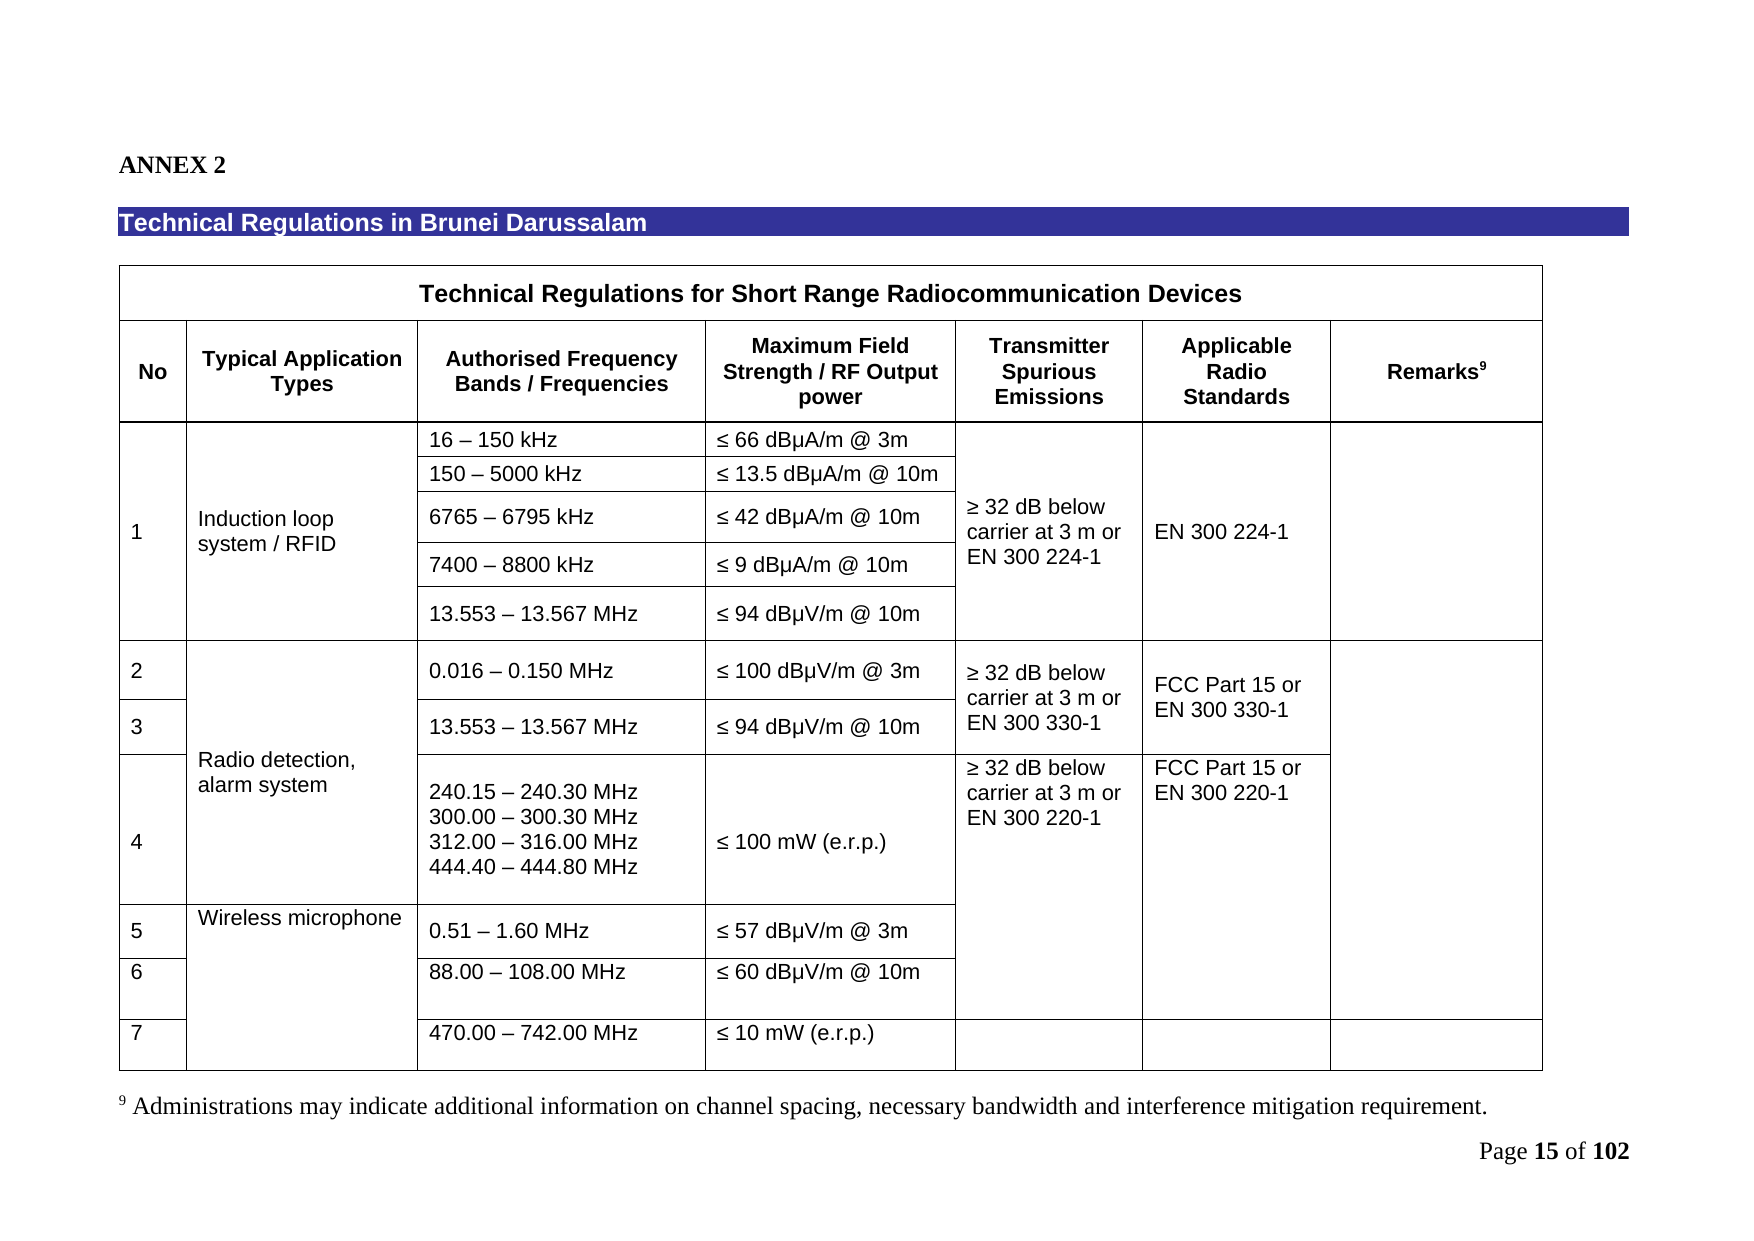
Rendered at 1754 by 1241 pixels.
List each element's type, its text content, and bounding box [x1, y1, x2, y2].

table_cell [1331, 641, 1542, 1018]
table_cell ≤ 100 mW (e.r.p.) [706, 755, 955, 903]
table_cell 7 [120, 1020, 186, 1070]
table_cell ≤ 13.5 dBμA/m @ 10m [706, 457, 955, 491]
table_cell 6 [120, 959, 186, 1018]
table_cell 0.016 – 0.150 MHz [418, 641, 705, 699]
table_cell FCC Part 15 or EN 300 220-1 [1143, 755, 1330, 1018]
table_cell Applicable Radio Standards [1143, 321, 1330, 421]
table_cell [1331, 423, 1542, 640]
table_cell 88.00 – 108.00 MHz [418, 959, 705, 1018]
table_cell 4 [120, 755, 186, 903]
table_cell 13.553 – 13.567 MHz [418, 587, 705, 640]
table_cell Authorised Frequency Bands / Frequencies [418, 321, 705, 421]
table_cell Remarks [1331, 321, 1542, 421]
table_cell 1 [120, 423, 186, 640]
table_cell Wireless microphone [187, 905, 417, 1070]
table_cell 7400 – 8800 kHz [418, 543, 705, 586]
table_cell ≥ 32 dB below carrier at 3 m or EN 300 224-1 [956, 423, 1142, 640]
table_cell EN 300 224-1 [1143, 423, 1330, 640]
table_cell Radio detection, alarm system [187, 641, 417, 903]
table_cell ≤ 94 dBμV/m @ 10m [706, 700, 955, 753]
table_cell ≤ 57 dBμV/m @ 3m [706, 905, 955, 958]
table_cell [956, 1020, 1142, 1070]
table_cell ≤ 100 dBμV/m @ 3m [706, 641, 955, 699]
table_cell ≤ 60 dBμV/m @ 10m [706, 959, 955, 1018]
table_cell ≤ 94 dBμV/m @ 10m [706, 587, 955, 640]
table_cell FCC Part 15 or EN 300 330-1 [1143, 641, 1330, 753]
table_cell 470.00 – 742.00 MHz [418, 1020, 705, 1070]
table_cell Transmitter Spurious Emissions [956, 321, 1142, 421]
table_cell ≥ 32 dB below carrier at 3 m or EN 300 220-1 [956, 755, 1142, 1018]
table_cell Maximum Field Strength / RF Output power [706, 321, 955, 421]
table_header Technical Regulations for Short Range Radiocommunication Devices [120, 266, 1542, 320]
table_cell Induction loop system / RFID [187, 423, 417, 640]
table_cell 5 [120, 905, 186, 958]
table_cell 16 – 150 kHz [418, 423, 705, 456]
table_cell 150 – 5000 kHz [418, 457, 705, 491]
table_cell ≤ 42 dBμA/m @ 10m [706, 492, 955, 542]
table_cell 240.15 – 240.30 MHz 300.00 – 300.30 MHz 312.00 – 316.00 MHz 444.40 – 444.80 MHz [418, 755, 705, 903]
table_cell Typical Application Types [187, 321, 417, 421]
table_cell [1143, 1020, 1330, 1070]
table_cell [1331, 1020, 1542, 1070]
table_cell 13.553 – 13.567 MHz [418, 700, 705, 753]
table_cell 3 [120, 700, 186, 753]
text Technical Regulations in Brunei Darussalam [118, 207, 1629, 236]
table_cell 0.51 – 1.60 MHz [418, 905, 705, 958]
table_cell ≤ 66 dBμA/m @ 3m [706, 423, 955, 456]
table_cell ≤ 9 dBμA/m @ 10m [706, 543, 955, 586]
table_cell 6765 – 6795 kHz [418, 492, 705, 542]
table_cell No [120, 321, 186, 421]
table_cell ≥ 32 dB below carrier at 3 m or EN 300 330-1 [956, 641, 1142, 753]
text ANNEX 2 [118, 150, 1629, 179]
table_cell 2 [120, 641, 186, 699]
table_cell ≤ 10 mW (e.r.p.) [706, 1020, 955, 1070]
